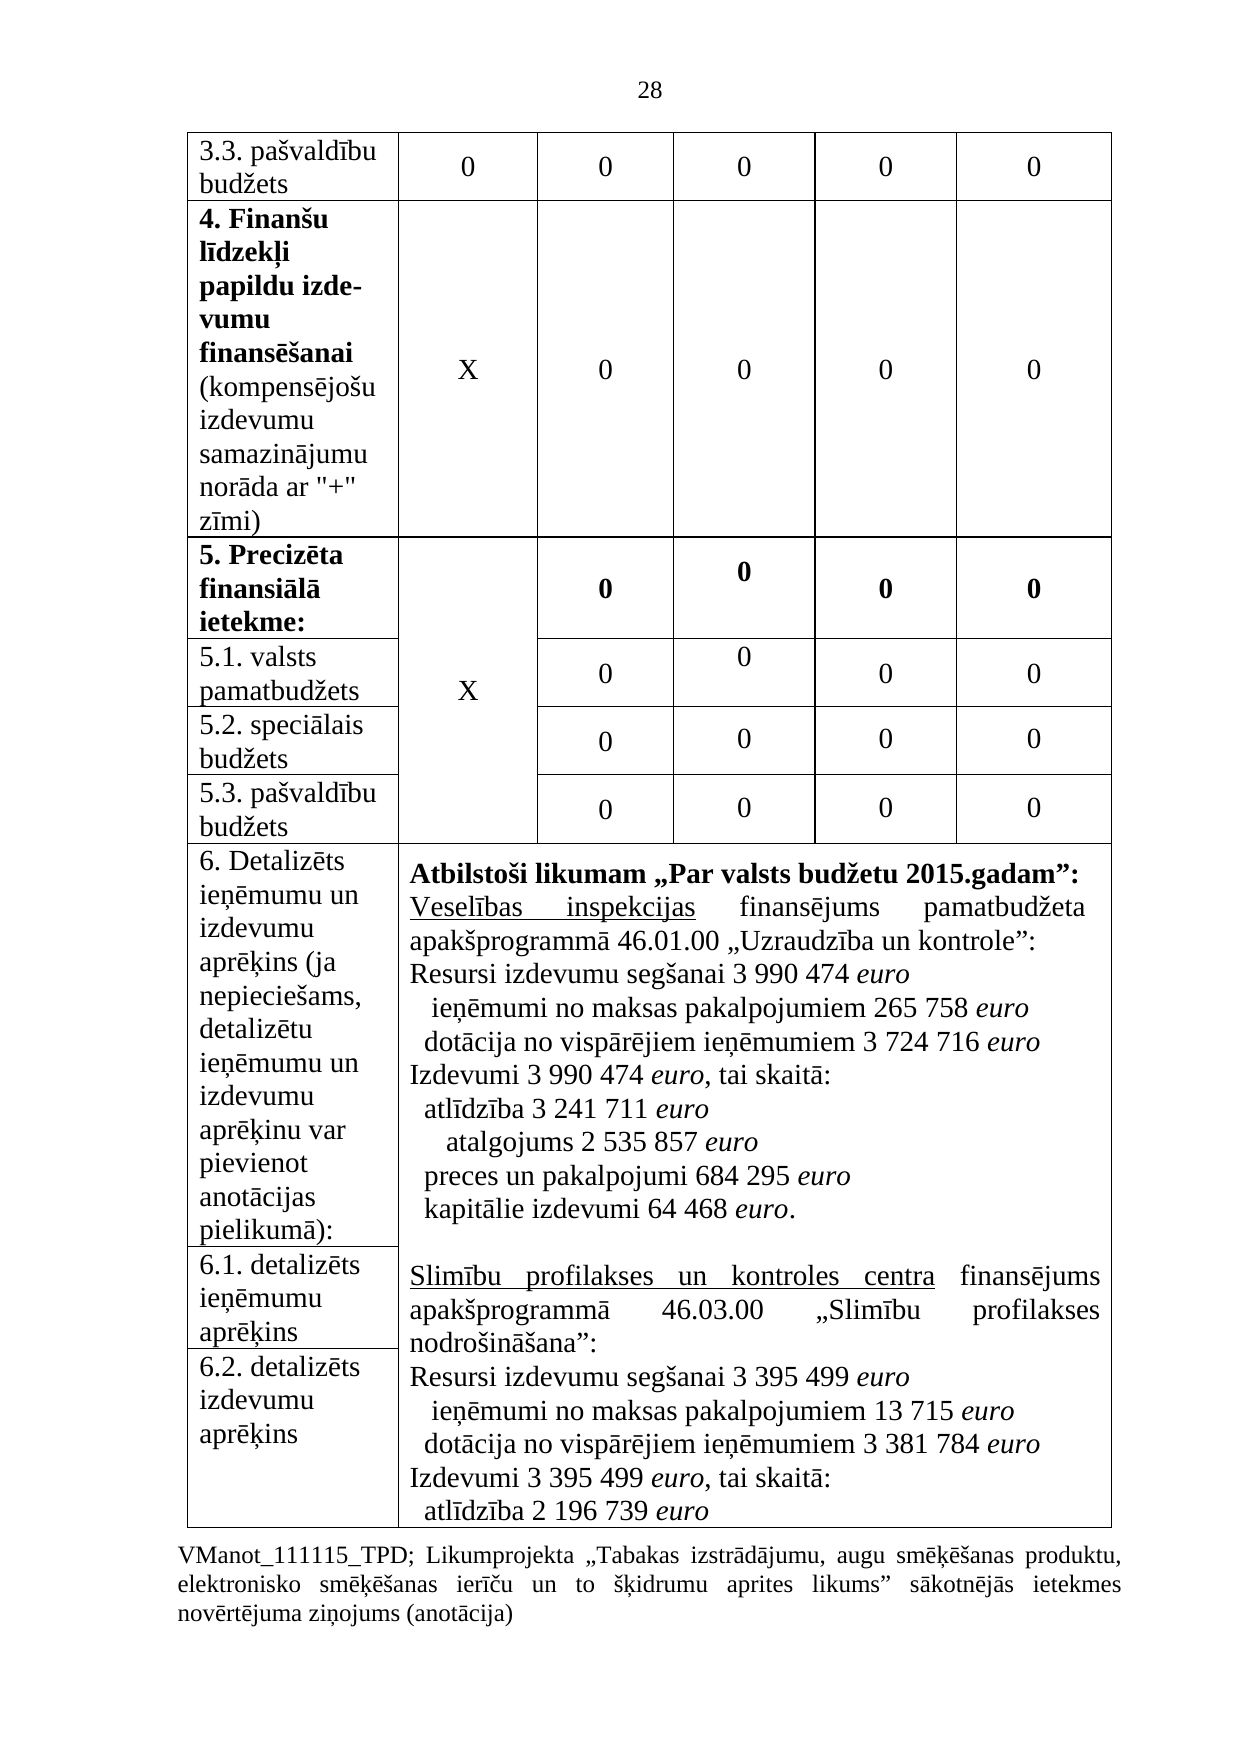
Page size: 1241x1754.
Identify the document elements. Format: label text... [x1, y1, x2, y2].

table_cell 0 [816, 707, 956, 774]
table_cell 0 [674, 538, 814, 638]
table_cell 5.1. valsts pamatbudžets [188, 639, 398, 706]
table_cell 0 [538, 639, 673, 706]
table_cell 0 [538, 707, 673, 774]
table_cell 0 [674, 133, 814, 200]
table_cell 6.1. detalizēts ieņēmumu aprēķins [188, 1247, 398, 1348]
table_cell 0 [538, 538, 673, 638]
table_cell 6. Detalizēts ieņēmumu un izdevumu aprēķins (ja nepieciešams, detalizētu ieņēmumu un izdevumu aprēķinu var pievienot anotācijas pielikumā): [188, 844, 398, 1246]
table_cell 4. Finanšu līdzekļi papildu izdevumu finansēšanai (kompensējošu izdevumu samazinājumu norāda ar "+" zīmi) [188, 201, 398, 536]
table_cell 0 [674, 201, 814, 536]
table_cell 0 [399, 133, 537, 200]
table_cell 0 [816, 538, 956, 638]
table_cell 0 [674, 707, 814, 774]
table_cell 0 [816, 201, 956, 536]
table_cell 3.3. pašvaldību budžets [188, 133, 398, 200]
table_cell X [399, 201, 537, 536]
table_cell 0 [957, 538, 1111, 638]
table_cell 0 [816, 775, 956, 842]
table_cell 0 [957, 707, 1111, 774]
table_cell 5.2. speciālais budžets [188, 707, 398, 774]
table_cell 0 [674, 775, 814, 842]
table_cell 0 [957, 201, 1111, 536]
table_cell 0 [957, 775, 1111, 842]
table_cell 0 [538, 775, 673, 842]
table_cell 0 [957, 639, 1111, 706]
table_cell 0 [816, 133, 956, 200]
table_cell 0 [957, 133, 1111, 200]
table_cell X [399, 538, 537, 842]
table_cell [188, 1349, 398, 1527]
table_cell 0 [538, 201, 673, 536]
table_cell 0 [674, 639, 814, 706]
table_cell 5. Precizēta finansiālā ietekme: [188, 538, 398, 638]
table_cell 5.3. pašvaldību budžets [188, 775, 398, 842]
table_cell 0 [816, 639, 956, 706]
table_cell 0 [538, 133, 673, 200]
